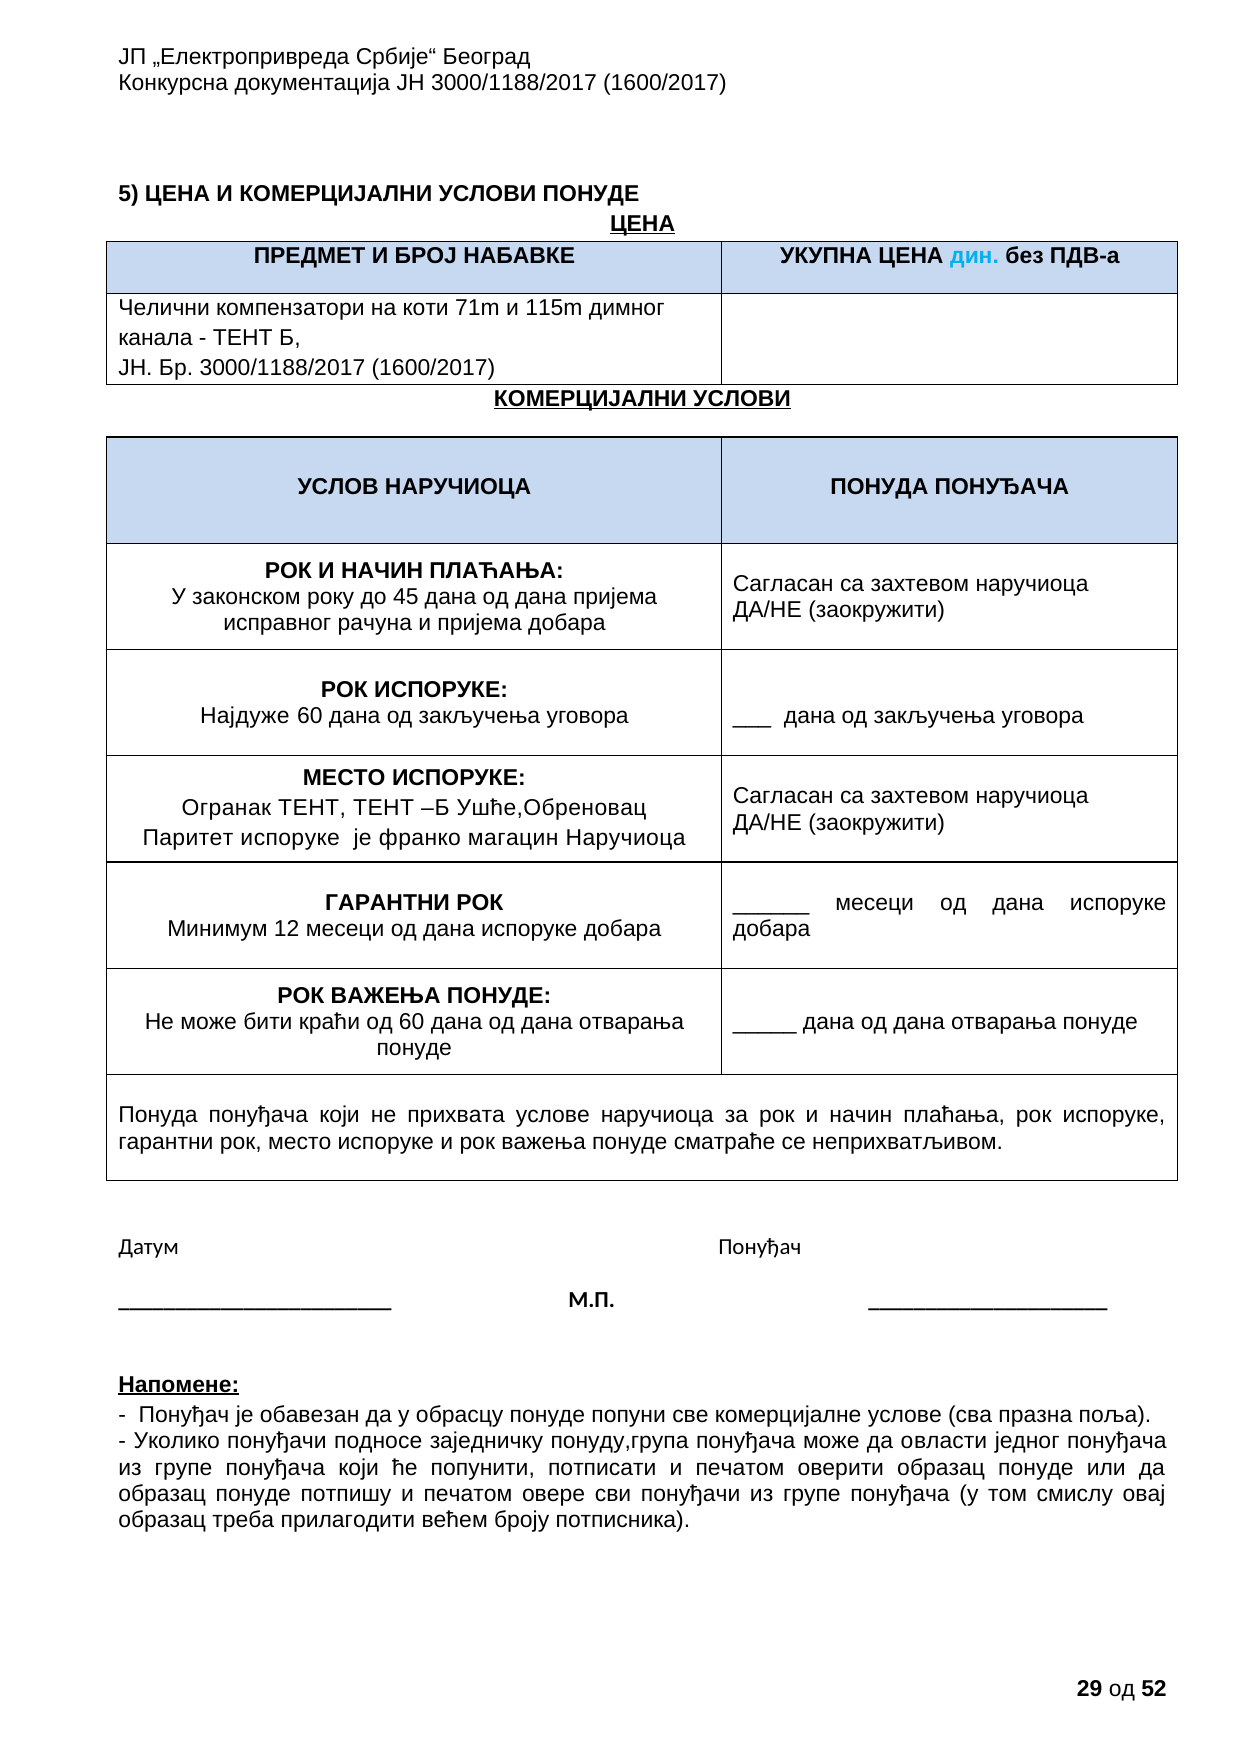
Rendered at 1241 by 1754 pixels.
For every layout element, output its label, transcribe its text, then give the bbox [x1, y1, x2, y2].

table_header ПРЕДМЕТ И БРОЈ НАБАВКЕ [107, 242, 721, 293]
text Датум Понуђач [118, 1232, 1166, 1260]
table_header ПОНУДА ПОНУЂАЧА [722, 438, 1177, 543]
table_cell [722, 294, 1177, 384]
text 5) ЦЕНА И КОМЕРЦИЈАЛНИ УСЛОВИ ПОНУДЕ [118, 180, 1166, 206]
text - Уколико понуђачи подносе заједничку понуду,група понуђача може да овласти једног понуђача из групе понуђача који ће попунити, потписати и печатом оверити образац понуде или да образац понуде потпишу и печатом овере сви понуђачи из групе понуђача (у том смислу овај образац треба прилагодити већем броју потписника). [118, 1427, 1166, 1533]
table_cell МЕСТО ИСПОРУКЕ: Огранак ТЕНТ, ТЕНТ –Б Ушће,Обреновац Паритет испоруке је франко магацин Наручиоца [107, 756, 721, 861]
table_cell Сагласан са захтевом наручиоца ДА/НЕ (заокружити) [722, 544, 1177, 649]
table_cell РОК И НАЧИН ПЛАЋАЊА: У законском року до 45 дана од дана пријема исправног рачуна и пријема добара [107, 544, 721, 649]
table_cell ___ дана од закључења уговора [722, 650, 1177, 755]
table_header УСЛОВ НАРУЧИОЦА [107, 438, 721, 543]
text Напомене: [118, 1371, 1166, 1397]
table_cell _____ дана од дана отварања понуде [722, 969, 1177, 1074]
text ________________________ М.П. _____________________ [118, 1285, 1166, 1313]
table_cell Сагласан са захтевом наручиоца ДА/НЕ (заокружити) [722, 756, 1177, 861]
table_header УКУПНА ЦЕНА дин. без ПДВ-а [722, 242, 1177, 293]
table_cell ______ месеци од дана испоруке добара [722, 863, 1177, 968]
text КОМЕРЦИЈАЛНИ УСЛОВИ [118, 385, 1166, 412]
table_cell РОК ВАЖЕЊА ПОНУДЕ: Не може бити краћи од 60 дана од дана отварања понуде [107, 969, 721, 1074]
table_cell ГАРАНТНИ РОК Минимум 12 месеци од дана испоруке добара [107, 863, 721, 968]
table_cell Понуда понуђача који не прихвата услове наручиоца за рок и начин плаћања, рок испоруке, гарантни рок, место испоруке и рок важења понуде сматраће се неприхватљивом. [107, 1075, 1177, 1180]
table_cell Челични компензатори на коти 71m и 115m димног канала - ТЕНТ Б, ЈН. Бр. 3000/1188/2017 (1600/2017) [107, 294, 721, 384]
text ЦЕНА [118, 210, 1166, 237]
table_cell РОК ИСПОРУКЕ: Најдуже 60 дана од закључења уговора [107, 650, 721, 755]
text - Понуђач је обавезан да у обрасцу понуде попуни све комерцијалне услове (сва празна поља). [118, 1401, 1166, 1427]
